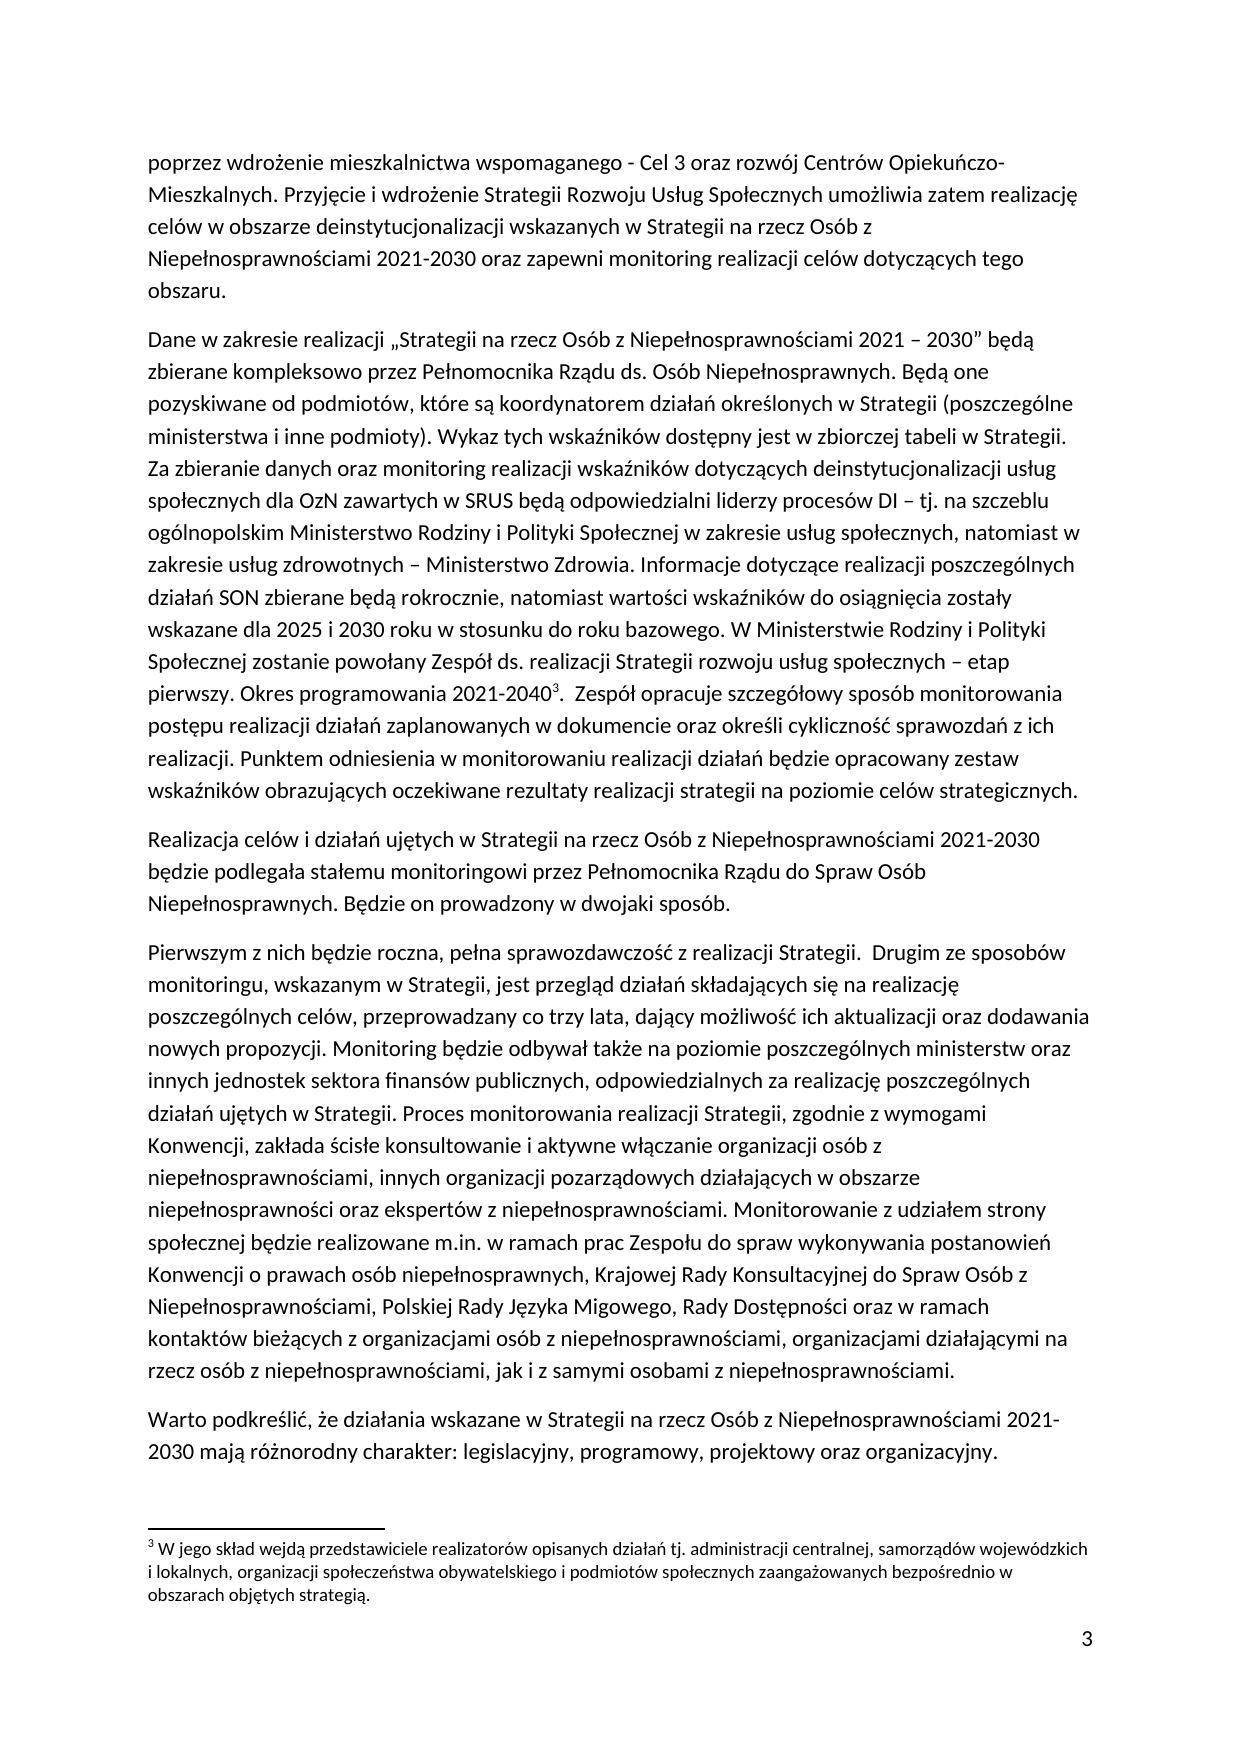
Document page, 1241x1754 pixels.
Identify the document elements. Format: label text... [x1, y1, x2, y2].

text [148, 148, 1093, 304]
text Pierwszym z nich będzie roczna, pełna sprawozdawczość z realizacji Strategii. Drugim ze sposobów monitoringu, wskazanym w Strategii, jest przegląd działań składających się na realizację poszczególnych celów, przeprowadzany co trzy lata, dający możliwość ich aktualizacji oraz dodawania nowych propozycji. Monitoring będzie odbywał także na poziomie poszczególnych ministerstw oraz innych jednostek sektora finansów publicznych, odpowiedzialnych za realizację poszczególnych działań ujętych w Strategii. Proces monitorowania realizacji Strategii, zgodnie z wymogami Konwencji, zakłada ścisłe konsultowanie i aktywne włączanie organizacji osób z niepełnosprawnościami, innych organizacji pozarządowych działających w obszarze niepełnosprawności oraz ekspertów z niepełnosprawnościami. Monitorowanie z udziałem strony społecznej będzie realizowane m.in. w ramach prac Zespołu do spraw wykonywania postanowień Konwencji o prawach osób niepełnosprawnych, Krajowej Rady Konsultacyjnej do Spraw Osób z Niepełnosprawnościami, Polskiej Rady Języka Migowego, Rady Dostępności oraz w ramach kontaktów bieżących z organizacjami osób z niepełnosprawnościami, organizacjami działającymi na rzecz osób z niepełnosprawnościami, jak i z samymi osobami z niepełnosprawnościami. [148, 938, 1093, 1384]
text Realizacja celów i działań ujętych w Strategii na rzecz Osób z Niepełnosprawnościami 2021-2030 będzie podlegała stałemu monitoringowi przez Pełnomocnika Rządu do Spraw Osób Niepełnosprawnych. Będzie on prowadzony w dwojaki sposób. [148, 825, 1093, 917]
text Warto podkreślić, że działania wskazane w Strategii na rzecz Osób z Niepełnosprawnościami 2021-2030 mają różnorodny charakter: legislacyjny, programowy, projektowy oraz organizacyjny. [148, 1405, 1093, 1465]
text Dane w zakresie realizacji „Strategii na rzecz Osób z Niepełnosprawnościami 2021 – 2030” będą zbierane kompleksowo przez Pełnomocnika Rządu ds. Osób Niepełnosprawnych. Będą one pozyskiwane od podmiotów, które są koordynatorem działań określonych w Strategii (poszczególne ministerstwa i inne podmioty). Wykaz tych wskaźników dostępny jest w zbiorczej tabeli w Strategii. Za zbieranie danych oraz monitoring realizacji wskaźników dotyczących deinstytucjonalizacji usług społecznych dla OzN zawartych w SRUS będą odpowiedzialni liderzy procesów DI – tj. na szczeblu ogólnopolskim Ministerstwo Rodziny i Polityki Społecznej w zakresie usług społecznych, natomiast w zakresie usług zdrowotnych – Ministerstwo Zdrowia. Informacje dotyczące realizacji poszczególnych działań SON zbierane będą rokrocznie, natomiast wartości wskaźników do osiągnięcia zostały wskazane dla 2025 i 2030 roku w stosunku do roku bazowego. W Ministerstwie Rodziny i Polityki Społecznej zostanie powołany Zespół ds. realizacji Strategii rozwoju usług społecznych – etap pierwszy. Okres programowania 2021-2040. Zespół opracuje szczegółowy sposób monitorowania postępu realizacji działań zaplanowanych w dokumencie oraz określi cykliczność sprawozdań z ich realizacji. Punktem odniesienia w monitorowaniu realizacji działań będzie opracowany zestaw wskaźników obrazujących oczekiwane rezultaty realizacji strategii na poziomie celów strategicznych. [148, 325, 1093, 804]
